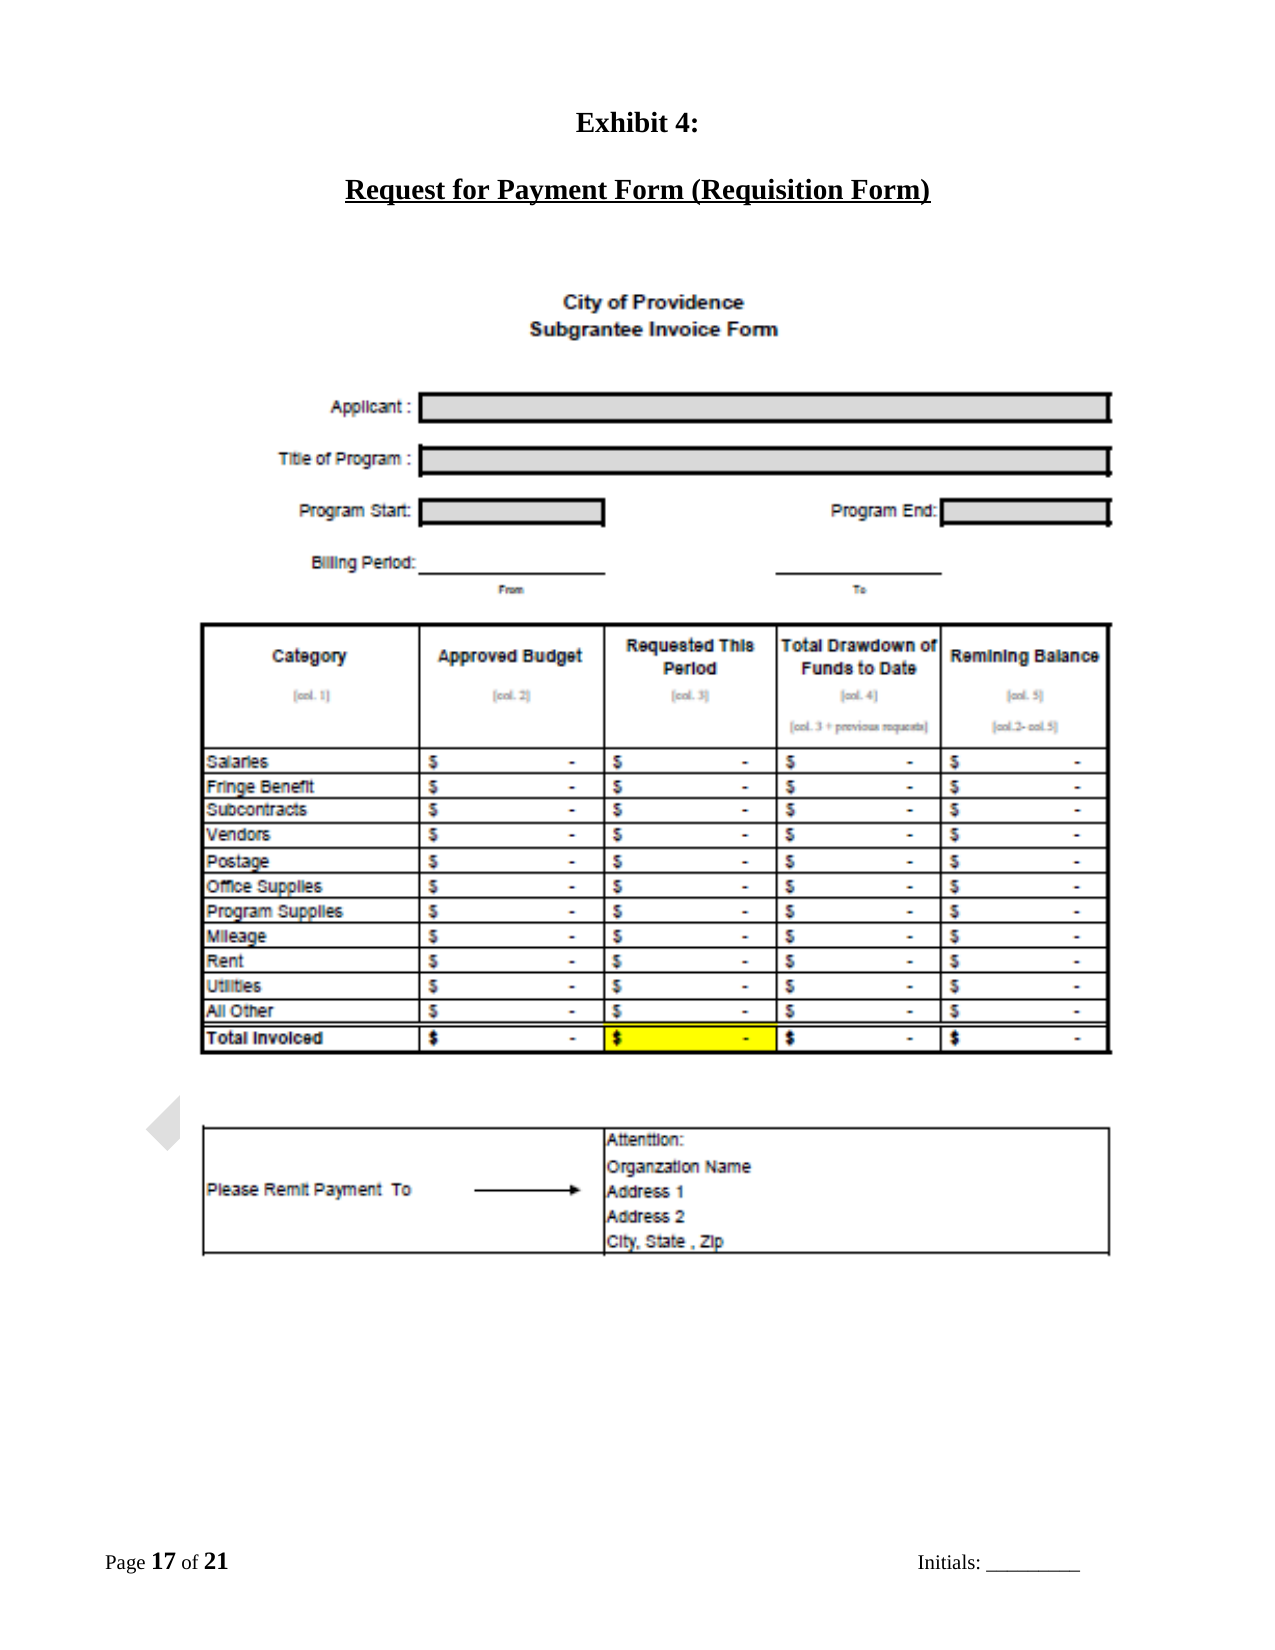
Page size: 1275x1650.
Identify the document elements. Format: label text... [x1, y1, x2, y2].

picture [180, 239, 1148, 1435]
text Exhibit 4: [105, 105, 1170, 138]
list Request for Payment Form (Requisition Form) [105, 172, 1170, 206]
